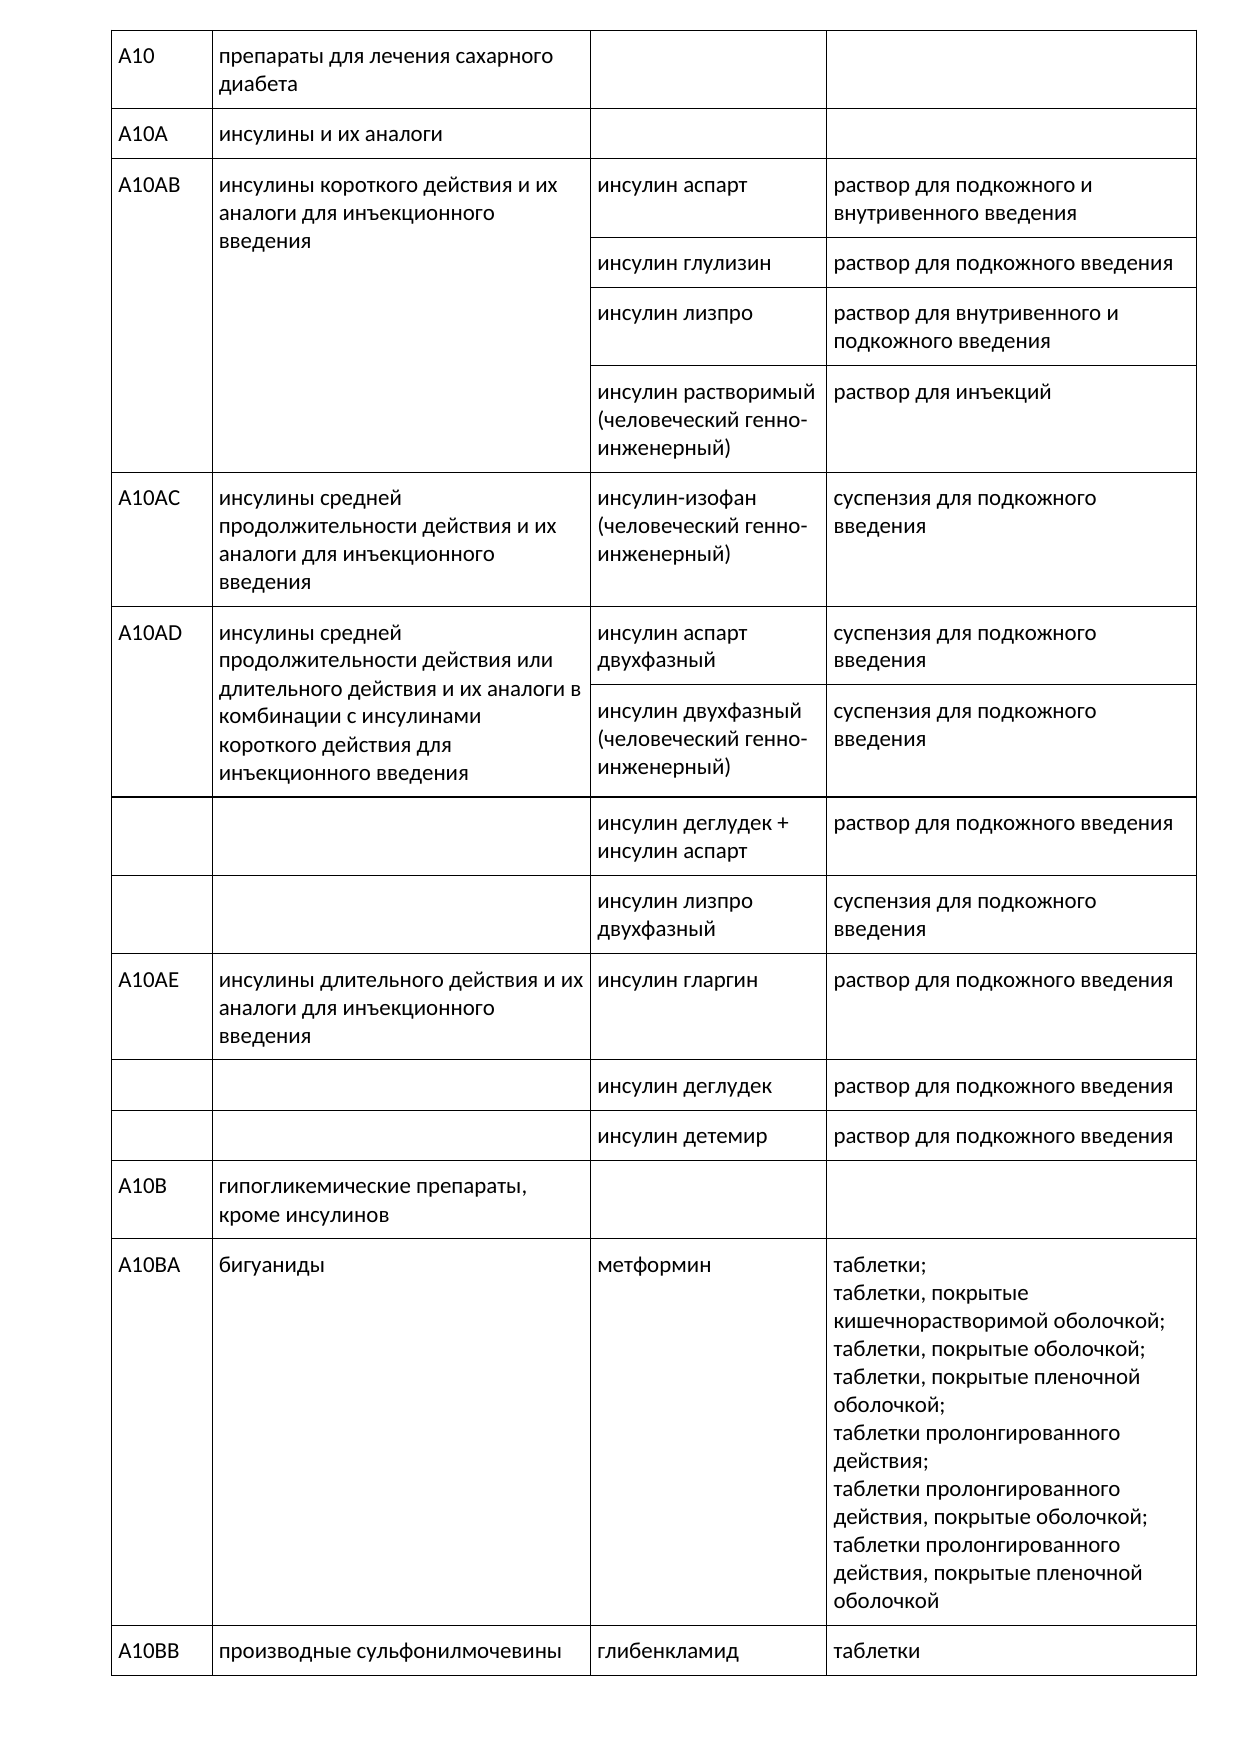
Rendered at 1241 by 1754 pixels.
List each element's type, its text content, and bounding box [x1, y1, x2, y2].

table_cell инсулины длительного действия и их аналоги для инъекционного введения [213, 954, 590, 1059]
table_cell [591, 109, 826, 158]
table_cell A10AE [112, 954, 212, 1059]
table_cell [112, 876, 212, 953]
table_cell инсулин аспарт [591, 159, 826, 237]
table_cell инсулин-изофан (человеческий генно-инженерный) [591, 473, 826, 606]
table_cell [213, 1111, 590, 1160]
table_cell гипогликемические препараты, кроме инсулинов [213, 1161, 590, 1238]
table_cell раствор для внутривенного и подкожного введения [827, 288, 1196, 365]
table_cell A10BB [112, 1626, 212, 1675]
table_cell инсулин глулизин [591, 238, 826, 287]
table_cell инсулин растворимый (человеческий генно-инженерный) [591, 366, 826, 472]
table_cell раствор для подкожного введения [827, 954, 1196, 1059]
table_cell инсулин лизпро двухфазный [591, 876, 826, 953]
table_cell суспензия для подкожного введения [827, 876, 1196, 953]
table_cell A10AC [112, 473, 212, 606]
table_cell глибенкламид [591, 1626, 826, 1675]
table_cell таблетки [827, 1626, 1196, 1675]
table_cell раствор для подкожного введения [827, 238, 1196, 287]
table_cell [112, 1060, 212, 1110]
table_cell раствор для подкожного введения [827, 798, 1196, 875]
table_cell A10B [112, 1161, 212, 1238]
table_cell инсулин гларгин [591, 954, 826, 1059]
table_cell раствор для подкожного и внутривенного введения [827, 159, 1196, 237]
table_cell инсулины и их аналоги [213, 109, 590, 158]
table_cell A10A [112, 109, 212, 158]
table_cell [591, 31, 826, 108]
table_cell инсулин лизпро [591, 288, 826, 365]
table_cell [213, 798, 590, 875]
table_cell инсулин детемир [591, 1111, 826, 1160]
table_cell препараты для лечения сахарного диабета [213, 31, 590, 108]
table_cell раствор для подкожного введения [827, 1060, 1196, 1110]
table_cell инсулин деглудек + инсулин аспарт [591, 798, 826, 875]
table_cell суспензия для подкожного введения [827, 685, 1196, 796]
table_cell [112, 1111, 212, 1160]
table_cell бигуаниды [213, 1239, 590, 1625]
table_cell метформин [591, 1239, 826, 1625]
table_cell суспензия для подкожного введения [827, 473, 1196, 606]
table_cell инсулины средней продолжительности действия или длительного действия и их аналоги в комбинации с инсулинами короткого действия для инъекционного введения [213, 607, 590, 796]
table_cell инсулин двухфазный (человеческий генно-инженерный) [591, 685, 826, 796]
table_cell таблетки; таблетки, покрытые кишечнорастворимой оболочкой; таблетки, покрытые оболочкой; таблетки, покрытые пленочной оболочкой; таблетки пролонгированного действия; таблетки пролонгированного действия, покрытые оболочкой; таблетки пролонгированного действия, покрытые пленочной оболочкой [827, 1239, 1196, 1625]
table_cell раствор для подкожного введения [827, 1111, 1196, 1160]
table_cell [827, 1161, 1196, 1238]
table_cell производные сульфонилмочевины [213, 1626, 590, 1675]
table_cell суспензия для подкожного введения [827, 607, 1196, 684]
table_cell A10 [112, 31, 212, 108]
table_cell инсулин деглудек [591, 1060, 826, 1110]
table_cell [827, 31, 1196, 108]
table_cell A10AB [112, 159, 212, 472]
table_cell раствор для инъекций [827, 366, 1196, 472]
table_cell A10BA [112, 1239, 212, 1625]
table_cell [591, 1161, 826, 1238]
table_cell [213, 876, 590, 953]
table_cell [112, 798, 212, 875]
table_cell инсулины короткого действия и их аналоги для инъекционного введения [213, 159, 590, 472]
table_cell инсулин аспарт двухфазный [591, 607, 826, 684]
table_cell [213, 1060, 590, 1110]
table_cell инсулины средней продолжительности действия и их аналоги для инъекционного введения [213, 473, 590, 606]
table_cell A10AD [112, 607, 212, 796]
table_cell [827, 109, 1196, 158]
